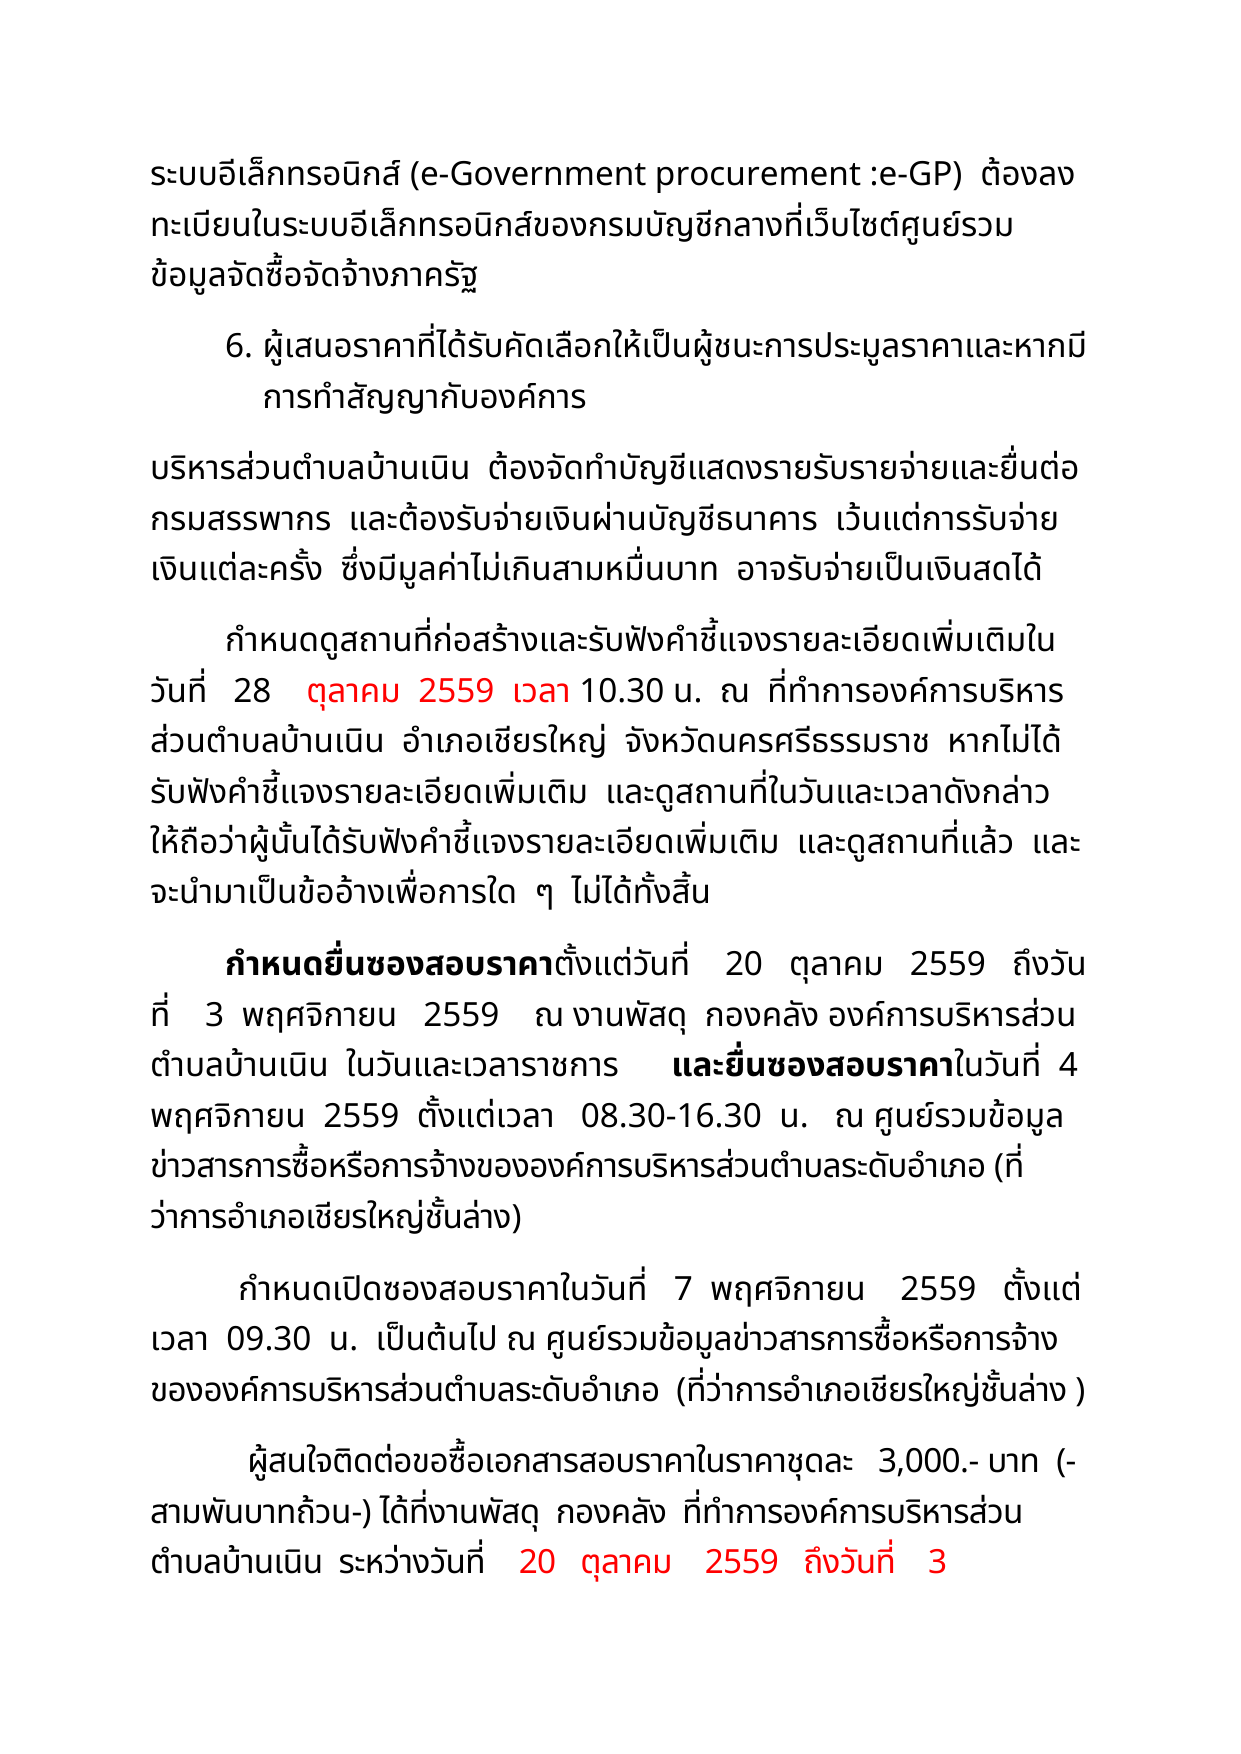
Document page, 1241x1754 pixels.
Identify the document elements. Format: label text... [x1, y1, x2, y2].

text บริหารส่วนตำบลบ้านเนิน ต้องจัดทำบัญชีแสดงรายรับรายจ่ายและยื่นต่อกรมสรรพากร และต้องรับจ่ายเงินผ่านบัญชีธนาคาร เว้นแต่การรับจ่ายเงินแต่ละครั้ง ซึ่งมีมูลค่าไม่เกินสามหมื่นบาท อาจรับจ่ายเป็นเงินสดได้ [150, 444, 1090, 595]
text ระบบอีเล็กทรอนิกส์ (e-Government procurement :e-GP) ต้องลงทะเบียนในระบบอีเล็กทรอนิกส์ของกรมบัญชีกลางที่เว็บไซต์ศูนย์รวมข้อมูลจัดซื้อจัดจ้างภาครัฐ [150, 150, 1090, 301]
text กำหนดดูสถานที่ก่อสร้างและรับฟังคำชี้แจงรายละเอียดเพิ่มเติมในวันที่ 28 ตุลาคม 2559 เวลา 10.30 น. ณ ที่ทำการองค์การบริหารส่วนตำบลบ้านเนิน อำเภอเชียรใหญ่ จังหวัดนครศรีธรรมราช หากไม่ได้รับฟังคำชี้แจงรายละเอียดเพิ่มเติม และดูสถานที่ในวันและเวลาดังกล่าว ให้ถือว่าผู้นั้นได้รับฟังคำชี้แจงรายละเอียดเพิ่มเติม และดูสถานที่แล้ว และจะนำมาเป็นข้ออ้างเพื่อการใด ๆ ไม่ได้ทั้งสิ้น [150, 616, 1090, 919]
text กำหนดยื่นซองสอบราคาตั้งแต่วันที่ 20 ตุลาคม 2559 ถึงวันที่ 3 พฤศจิกายน 2559 ณ งานพัสดุ กองคลัง องค์การบริหารส่วนตำบลบ้านเนิน ในวันและเวลาราชการ และยื่นซองสอบราคาในวันที่ 4 พฤศจิกายน 2559 ตั้งแต่เวลา 08.30-16.30 น. ณ ศูนย์รวมข้อมูลข่าวสารการซื้อหรือการจ้างขององค์การบริหารส่วนตำบลระดับอำเภอ (ที่ว่าการอำเภอเชียรใหญ่ชั้นล่าง) [150, 940, 1090, 1243]
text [150, 1437, 1090, 1589]
text กำหนดเปิดซองสอบราคาในวันที่ 7 พฤศจิกายน 2559 ตั้งแต่เวลา 09.30 น. เป็นต้นไป ณ ศูนย์รวมข้อมูลข่าวสารการซื้อหรือการจ้างขององค์การบริหารส่วนตำบลระดับอำเภอ (ที่ว่าการอำเภอเชียรใหญ่ชั้นล่าง ) [150, 1264, 1090, 1416]
list ผู้เสนอราคาที่ได้รับคัดเลือกให้เป็นผู้ชนะการประมูลราคาและหากมีการทำสัญญากับองค์การ [225, 322, 1090, 423]
